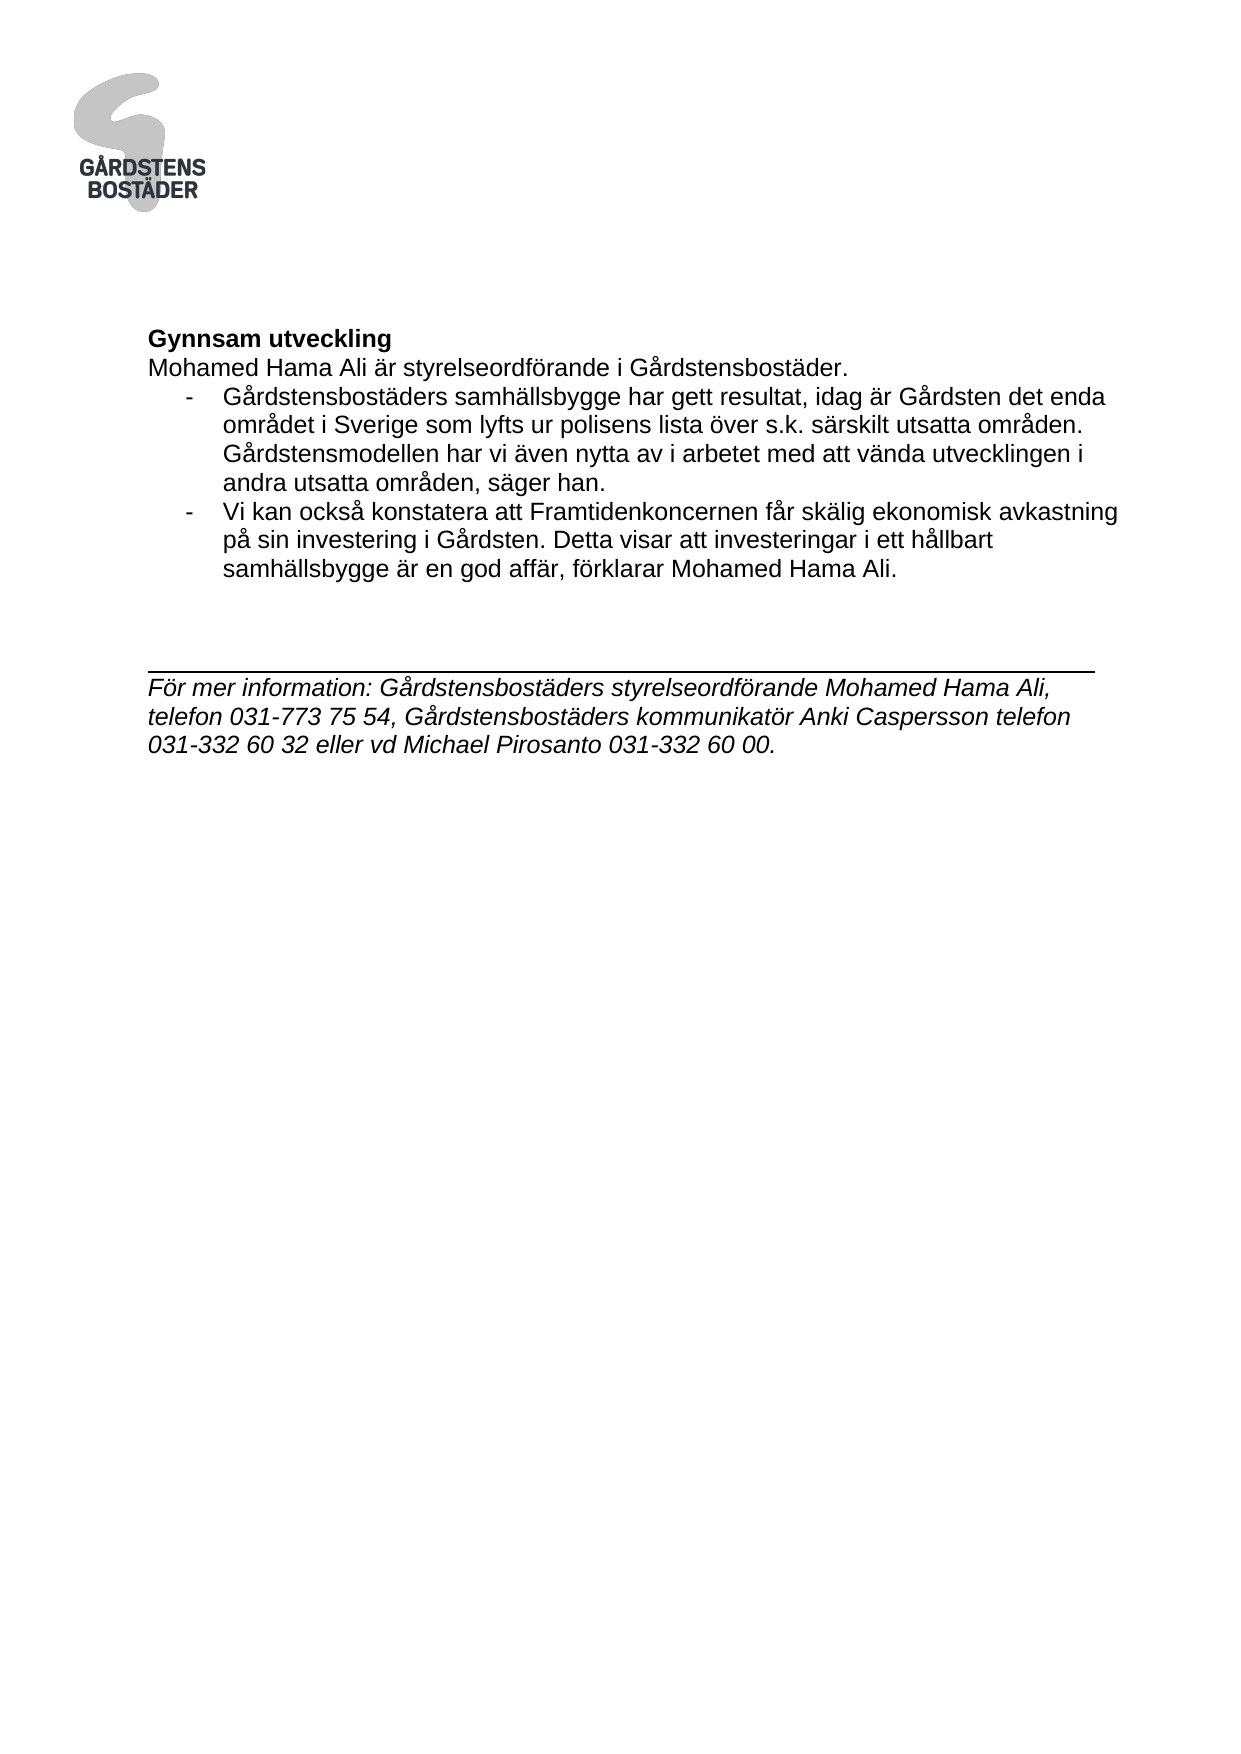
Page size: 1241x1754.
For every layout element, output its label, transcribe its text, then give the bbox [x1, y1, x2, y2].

text För mer information: Gårdstensbostäders styrelseordförande Mohamed Hama Ali, telefon 031-773 75 54, Gårdstensbostäders kommunikatör Anki Caspersson telefon 031-332 60 32 eller vd Michael Pirosanto 031-332 60 00. [148, 673, 1095, 759]
picture [73, 73, 206, 212]
text Gynnsam utveckling [148, 324, 1095, 353]
list Vi kan också konstatera att Framtidenkoncernen får skälig ekonomisk avkastning på sin investering i Gårdsten. Detta visar att investeringar i ett hållbart samhällsbygge är en god affär, förklarar Mohamed Hama Ali. [185, 497, 1122, 583]
text Mohamed Hama Ali är styrelseordförande i Gårdstensbostäder. [148, 353, 1095, 382]
list Gårdstensbostäders samhällsbygge har gett resultat, idag är Gårdsten det enda området i Sverige som lyfts ur polisens lista över s.k. särskilt utsatta områden. Gårdstensmodellen har vi även nytta av i arbetet med att vända utvecklingen i andra utsatta områden, säger han. [185, 382, 1122, 497]
